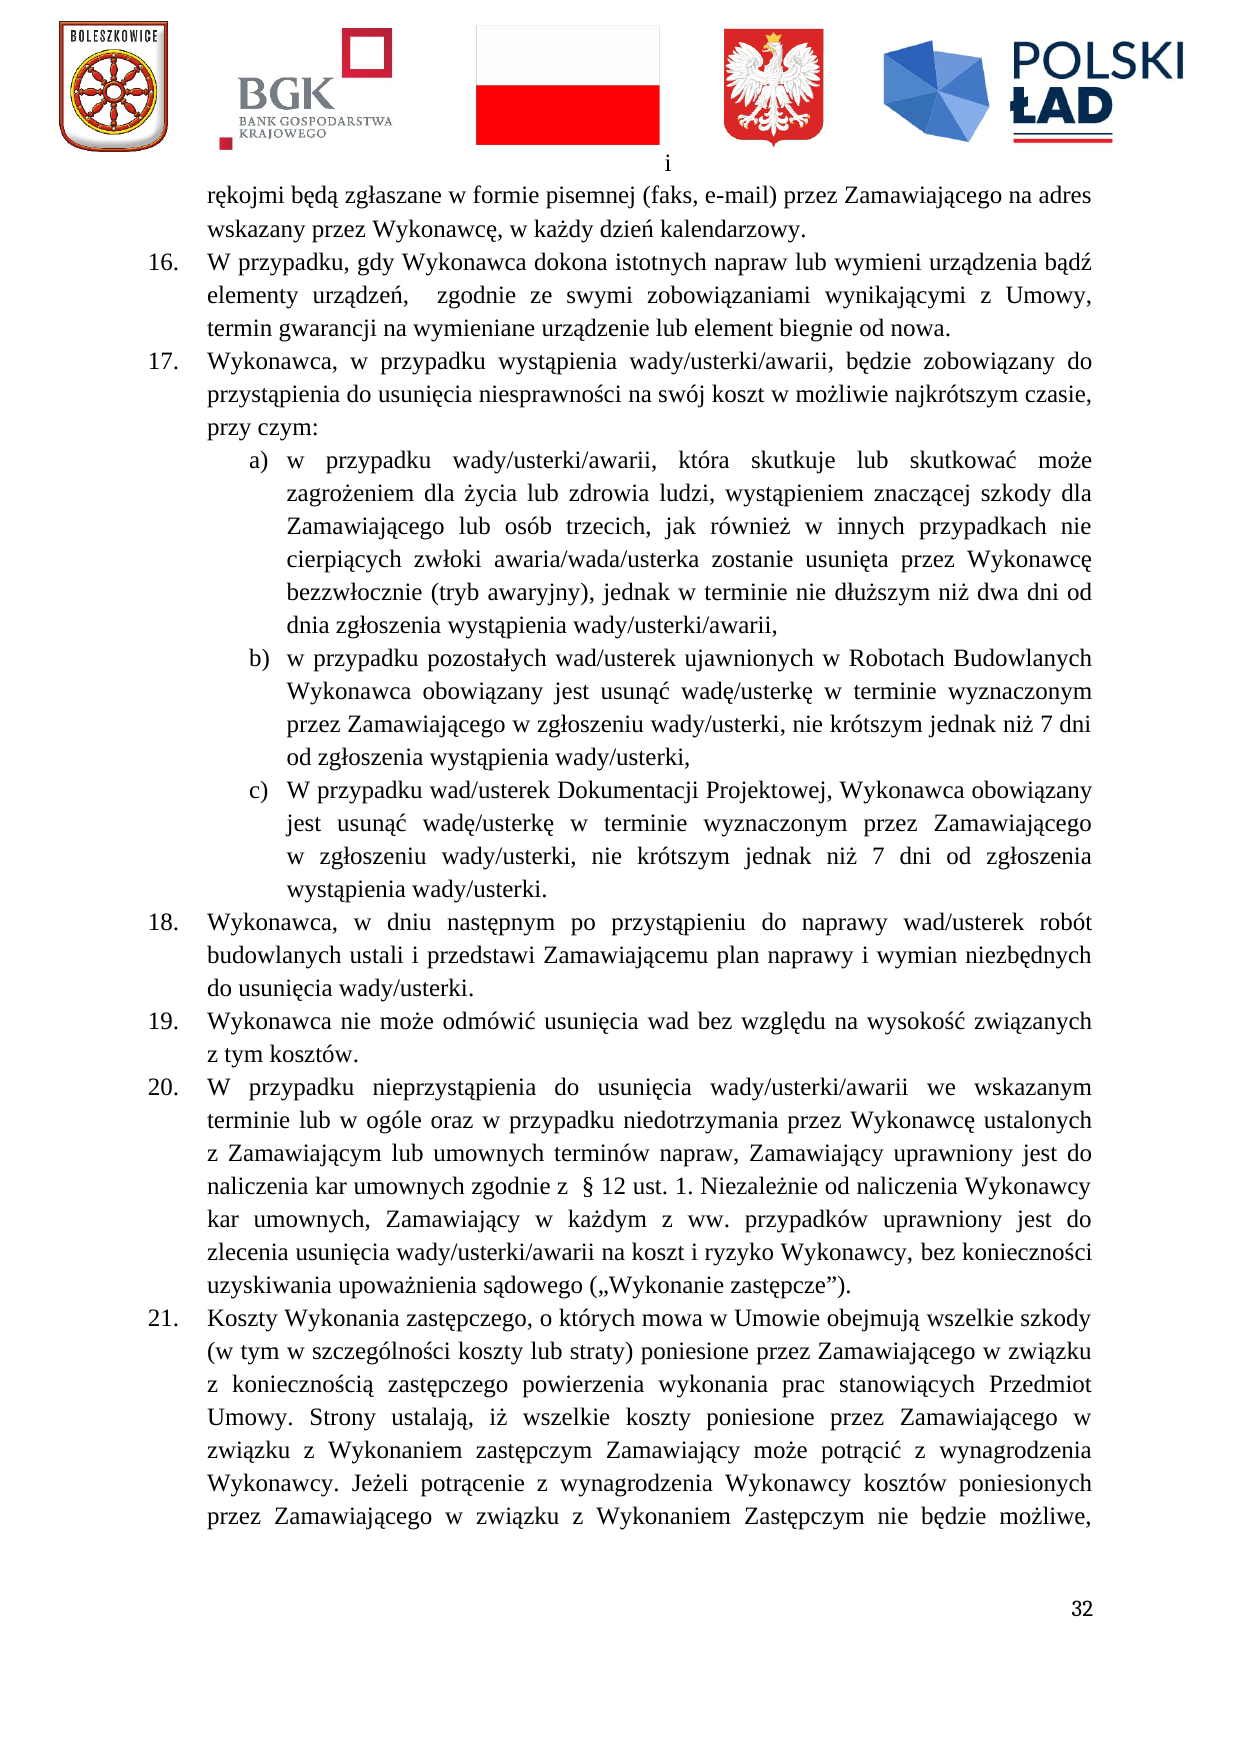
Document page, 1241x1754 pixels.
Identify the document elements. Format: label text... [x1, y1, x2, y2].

picture [470, 21, 665, 148]
list Wykonawca, w dniu następnym po przystąpieniu do naprawy wad/usterek robót budowlanych ustali i przedstawi Zamawiającemu plan naprawy i wymian niezbędnych do usunięcia wady/usterki. [148, 907, 1093, 1002]
list Wykonawca, w przypadku wystąpienia wady/usterki/awarii, będzie zobowiązany do przystąpienia do usunięcia niesprawności na swój koszt w możliwie najkrótszym czasie, przy czym: [148, 346, 1093, 441]
list W przypadku wad/usterek Dokumentacji Projektowej, Wykonawca obowiązany jest usunąć wadę/usterkę w terminie wyznaczonym przez Zamawiającego w zgłoszeniu wady/usterki, nie krótszym jednak niż 7 dni od zgłoszenia wystąpienia wady/usterki. [249, 775, 1093, 903]
list w przypadku wady/usterki/awarii, która skutkuje lub skutkować może zagrożeniem dla życia lub zdrowia ludzi, wystąpieniem znaczącej szkody dla Zamawiającego lub osób trzecich, jak również w innych przypadkach nie cierpiących zwłoki awaria/wada/usterka zostanie usunięta przez Wykonawcę bezzwłocznie (tryb awaryjny), jednak w terminie nie dłuższym niż dwa dni od dnia zgłoszenia wystąpienia wady/usterki/awarii, [249, 445, 1093, 639]
list w przypadku pozostałych wad/usterek ujawnionych w Robotach Budowlanych Wykonawca obowiązany jest usunąć wadę/usterkę w terminie wyznaczonym przez Zamawiającego w zgłoszeniu wady/usterki, nie krótszym jednak niż 7 dni od zgłoszenia wystąpienia wady/usterki, [249, 643, 1093, 771]
picture [174, 21, 437, 148]
picture [723, 21, 824, 148]
list W przypadku nieprzystąpienia do usunięcia wady/usterki/awarii we wskazanym terminie lub w ogóle oraz w przypadku niedotrzymania przez Wykonawcę ustalonych z Zamawiającym lub umownych terminów napraw, Zamawiający uprawniony jest do naliczenia kar umownych zgodnie z § 12 ust. 1. Niezależnie od naliczenia Wykonawcy kar umownych, Zamawiający w każdym z ww. przypadków uprawniony jest do zlecenia usunięcia wady/usterki/awarii na koszt i ryzyko Wykonawcy, bez konieczności uzyskiwania upoważnienia sądowego („Wykonanie zastępcze”). [148, 1072, 1093, 1299]
picture [866, 22, 1193, 158]
picture [59, 21, 168, 152]
list Wykonawca nie może odmówić usunięcia wad bez względu na wysokość związanych z tym kosztów. [148, 1006, 1093, 1068]
list W przypadku, gdy Wykonawca dokona istotnych napraw lub wymieni urządzenia bądź elementy urządzeń, zgodnie ze swymi zobowiązaniami wynikającymi z Umowy, termin gwarancji na wymieniane urządzenie lub element biegnie od nowa. [148, 247, 1093, 341]
